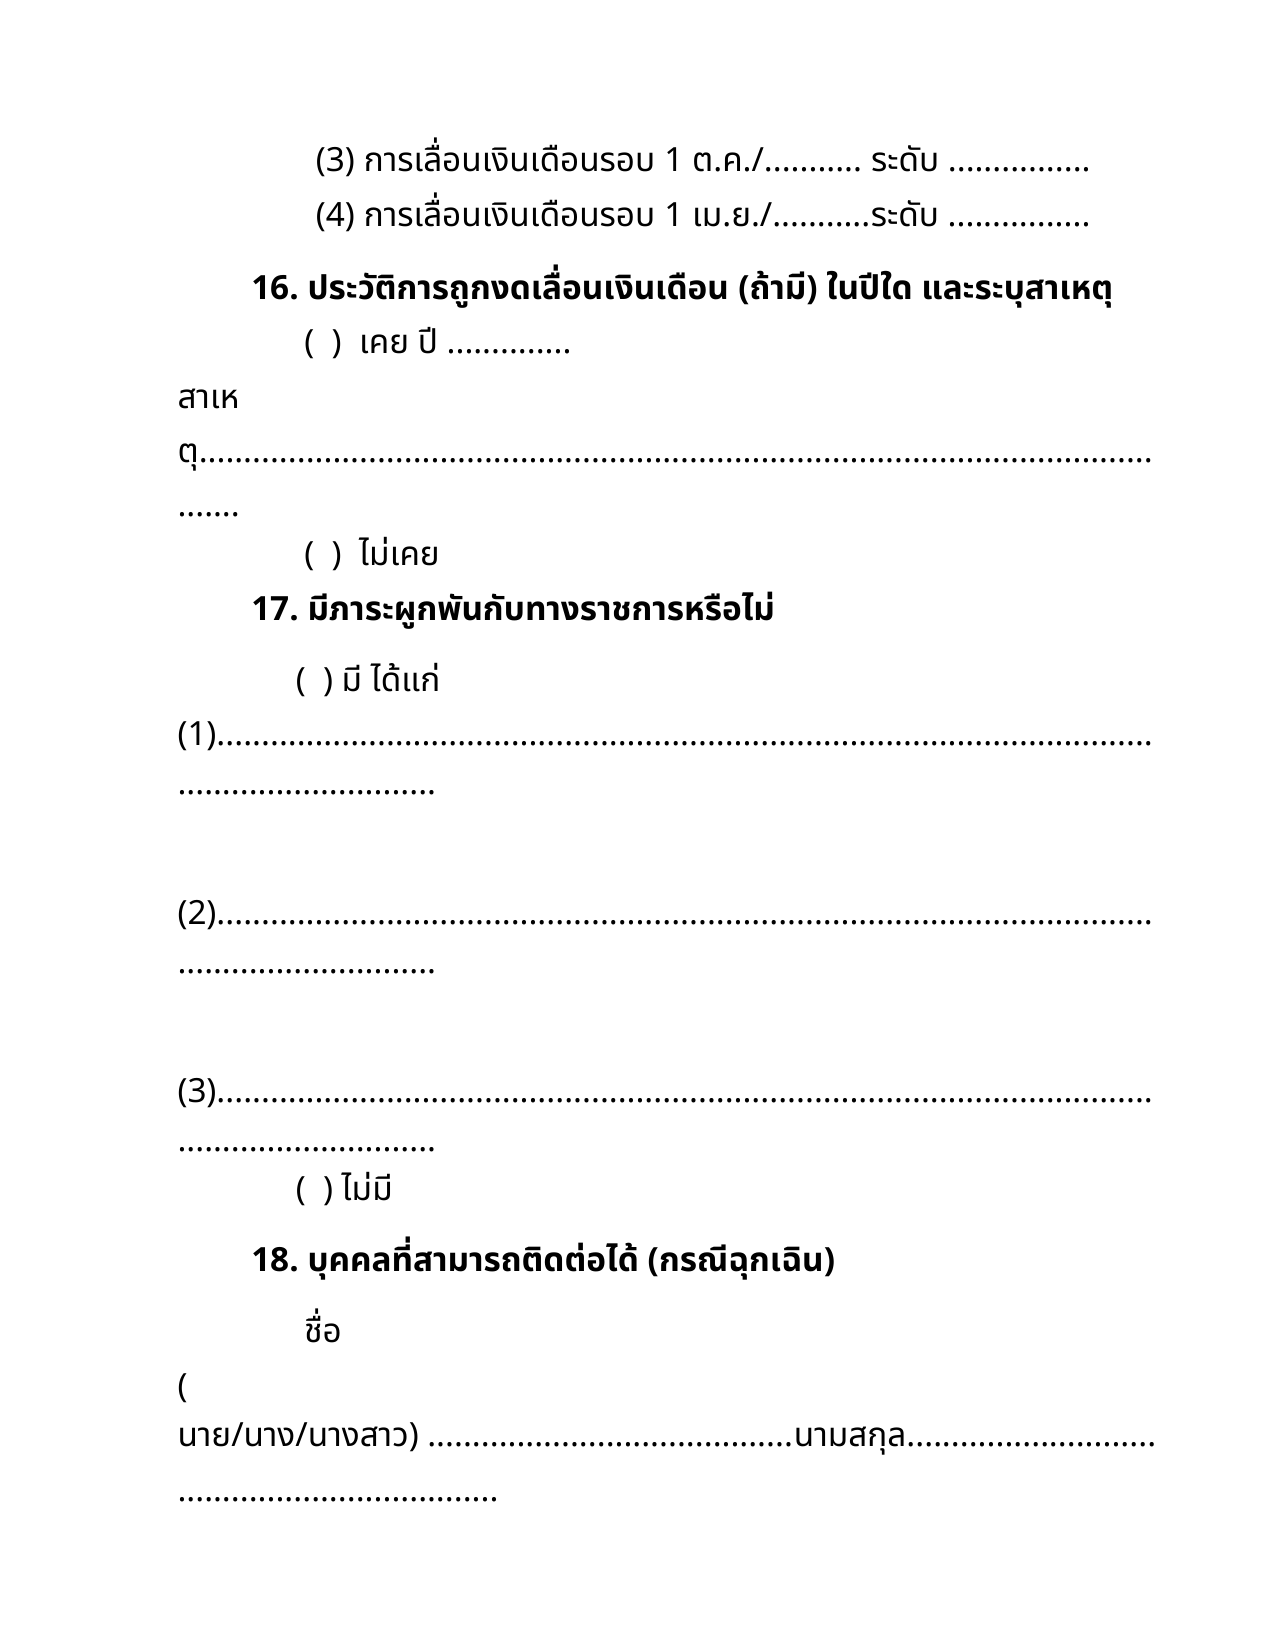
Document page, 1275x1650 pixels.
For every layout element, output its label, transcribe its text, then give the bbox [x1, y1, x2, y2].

text ( ) ไม่เคย [177, 530, 1157, 581]
text 18. บุคคลที่สามารถติดต่อได้ (กรณีฉุกเฉิน) [177, 1236, 1157, 1287]
text ( ) เคย ปี .............. สาเหตุ.................................................................................................................. [177, 318, 1157, 527]
text ชื่อ (นาย/นาง/นางสาว) .........................................นามสกุล................................................................ [177, 1307, 1157, 1511]
text 16. ประวัติการถูกงดเลื่อนเงินเดือน (ถ้ามี) ในปีใด และระบุสาเหตุ [177, 263, 1157, 314]
text (3) การเลื่อนเงินเดือนรอบ 1 ต.ค./........... ระดับ ................ [177, 136, 1157, 186]
text ( ) ไม่มี [177, 1165, 1157, 1216]
text (2)...................................................................................................................................... [177, 808, 1157, 983]
text (3)...................................................................................................................................... [177, 986, 1157, 1161]
text (4) การเลื่อนเงินเดือนรอบ 1 เม.ย./...........ระดับ ................ [177, 190, 1157, 241]
text ( ) มี ได้แก่ (1)...................................................................................................................................... [177, 656, 1157, 804]
text 17. มีภาระผูกพันกับทางราชการหรือไม่ [177, 585, 1157, 635]
